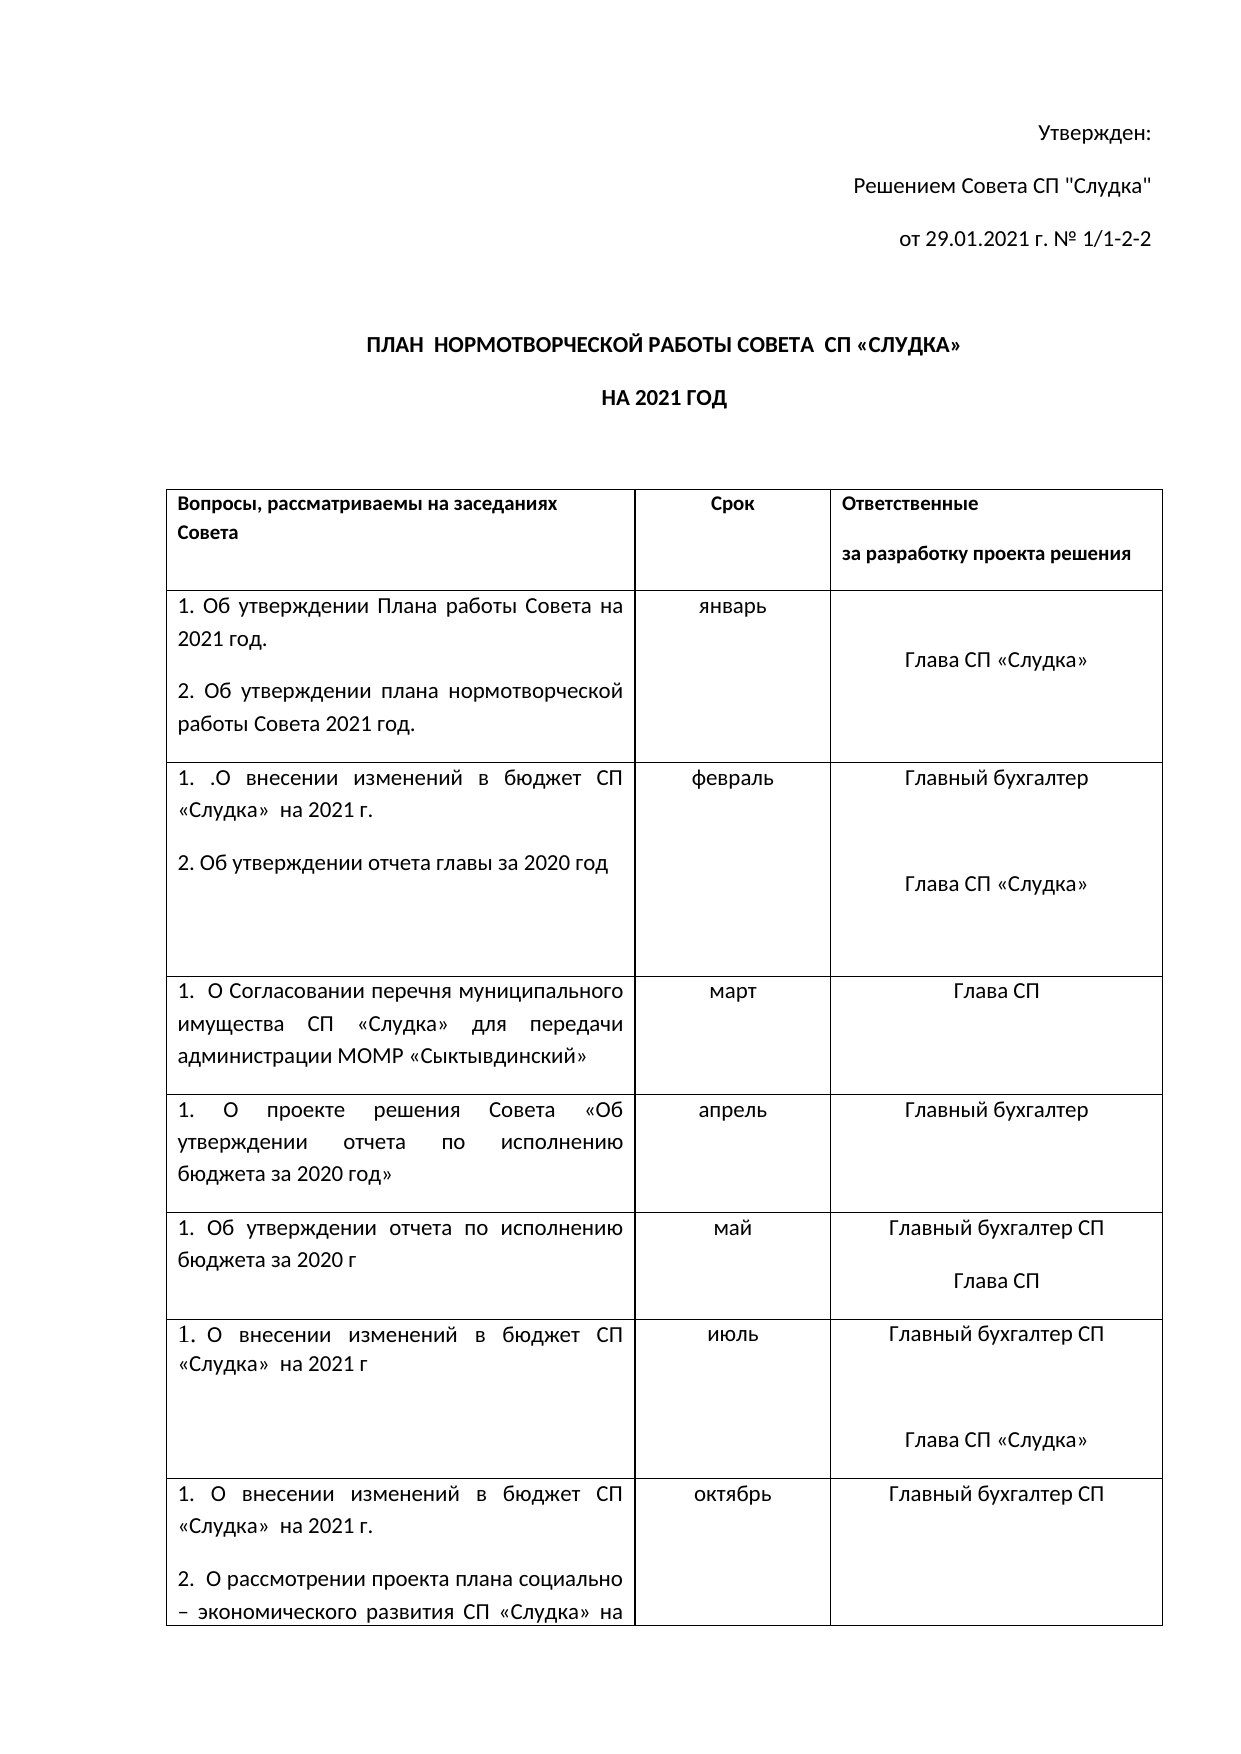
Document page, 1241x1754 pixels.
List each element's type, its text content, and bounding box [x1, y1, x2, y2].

text Решением Совета СП "Слудка" [177, 171, 1152, 199]
table_cell март [636, 977, 830, 1094]
table_cell июль [636, 1320, 830, 1478]
text ПЛАН НОРМОТВОРЧЕСКОЙ РАБОТЫ СОВЕТА СП «СЛУДКА» [177, 330, 1152, 358]
table_cell октябрь [636, 1479, 830, 1625]
table_cell май [636, 1213, 830, 1318]
table_header Вопросы, рассматриваемы на заседаниях Совета [167, 490, 634, 590]
table_cell январь [636, 591, 830, 762]
table_cell О внесении изменений в бюджет СП «Слудка» на 2021 г [167, 1320, 634, 1478]
text Утвержден: [177, 118, 1152, 146]
table_cell февраль [636, 763, 830, 976]
table_cell апрель [636, 1095, 830, 1212]
text от 29.01.2021 г. № 1/1-2-2 [177, 224, 1152, 252]
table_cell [831, 1479, 1162, 1625]
table_cell Главный бухгалтер [831, 1095, 1162, 1212]
table_cell 1. О проекте решения Совета «Об утверждении отчета по исполнению бюджета за 2020 год» [167, 1095, 634, 1212]
table_cell 1. О Согласовании перечня муниципального имущества СП «Слудка» для передачи администрации МОМР «Сыктывдинский» [167, 977, 634, 1094]
table_cell Главный бухгалтер СП Глава СП «Слудка» [831, 1320, 1162, 1478]
table_cell 1. Об утверждении отчета по исполнению бюджета за 2020 г [167, 1213, 634, 1318]
table_header Срок [636, 490, 830, 590]
text НА 2021 ГОД [177, 383, 1152, 411]
table_cell Главный бухгалтер Глава СП «Слудка» [831, 763, 1162, 976]
table_cell Глава СП «Слудка» [831, 591, 1162, 762]
table_cell Главный бухгалтер СП Глава СП [831, 1213, 1162, 1318]
table_cell 1. Об утверждении Плана работы Совета на 2021 год. 2. Об утверждении плана нормотворческой работы Совета 2021 год. [167, 591, 634, 762]
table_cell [167, 1479, 634, 1625]
table_cell 1. .О внесении изменений в бюджет СП «Слудка» на 2021 г. 2. Об утверждении отчета главы за 2020 год [167, 763, 634, 976]
table_header Ответственные за разработку проекта решения [831, 490, 1162, 590]
table_cell Глава СП [831, 977, 1162, 1094]
